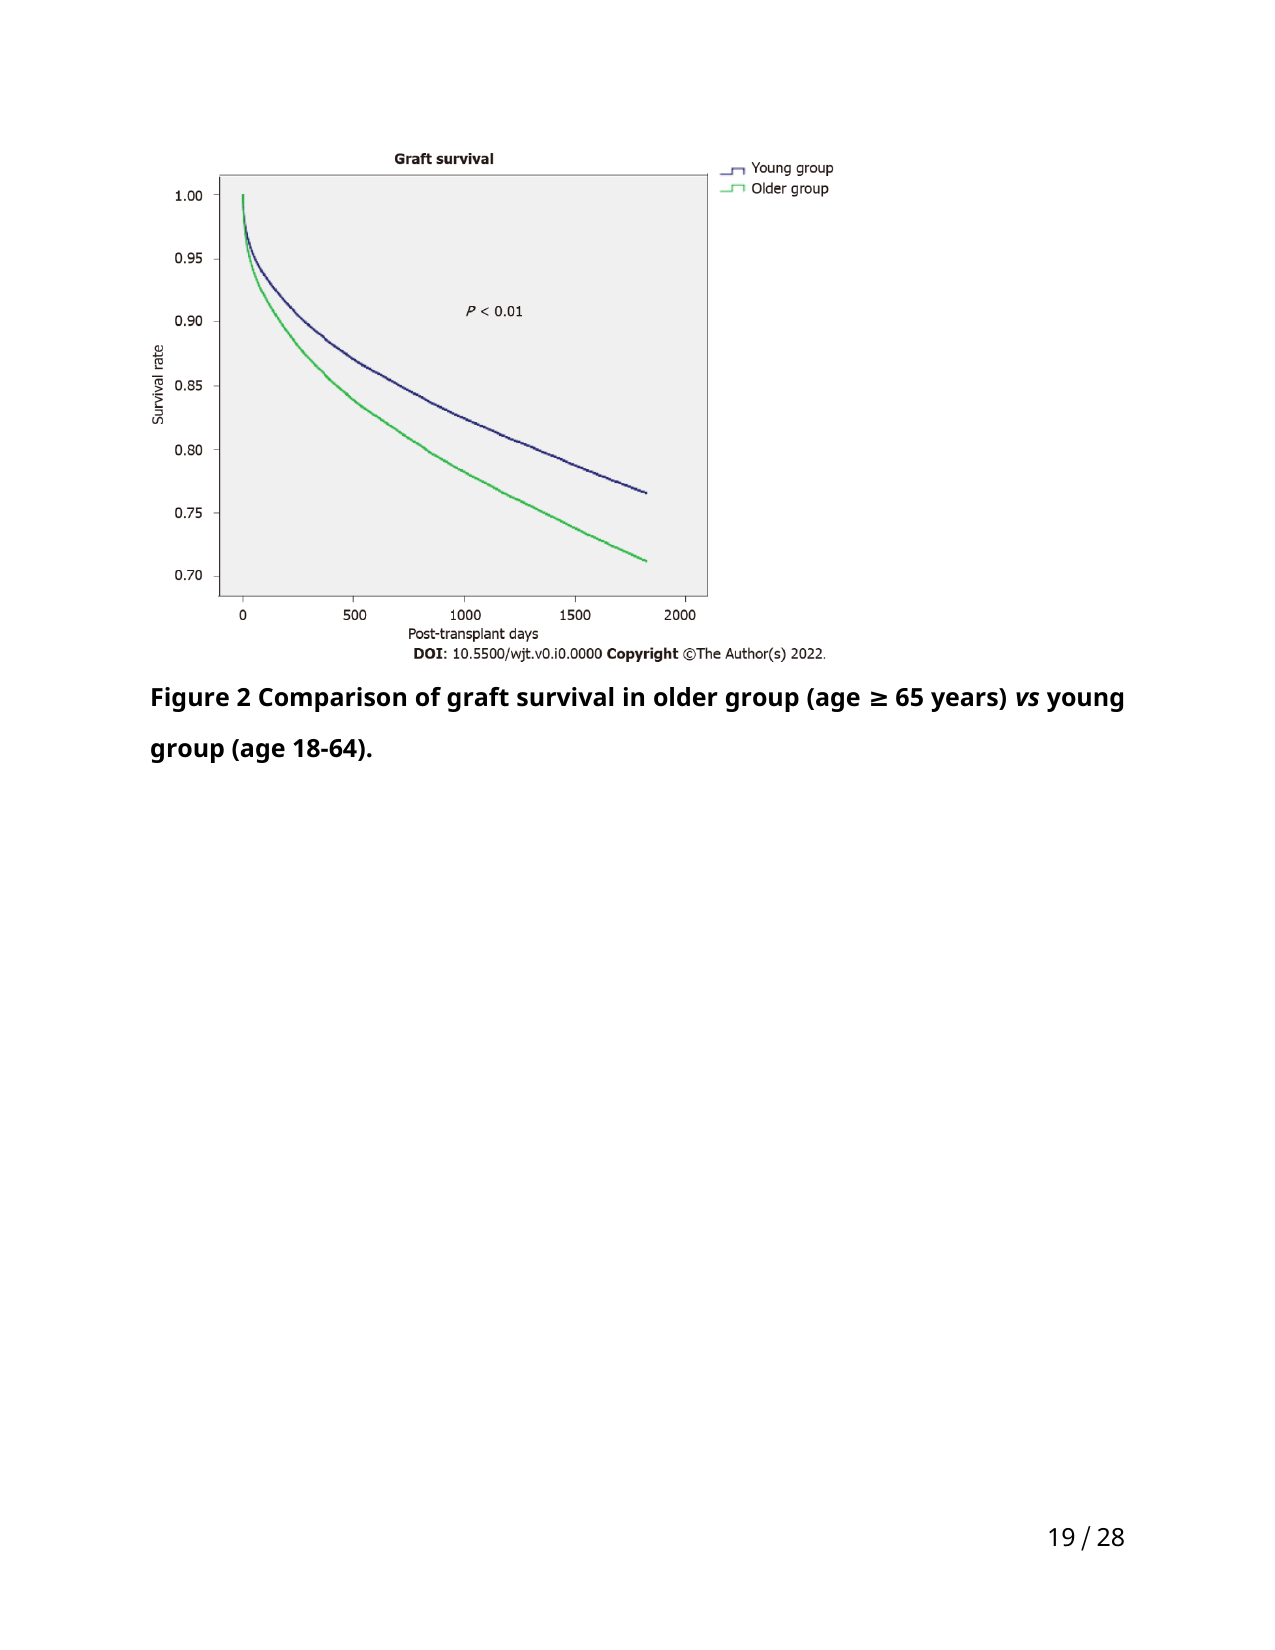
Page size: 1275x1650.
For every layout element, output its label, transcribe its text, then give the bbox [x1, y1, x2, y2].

picture [150, 150, 840, 665]
text Figure 2 Comparison of graft survival in older group (age ≥ 65 years) vs young group (age 18-64). [150, 679, 1125, 764]
